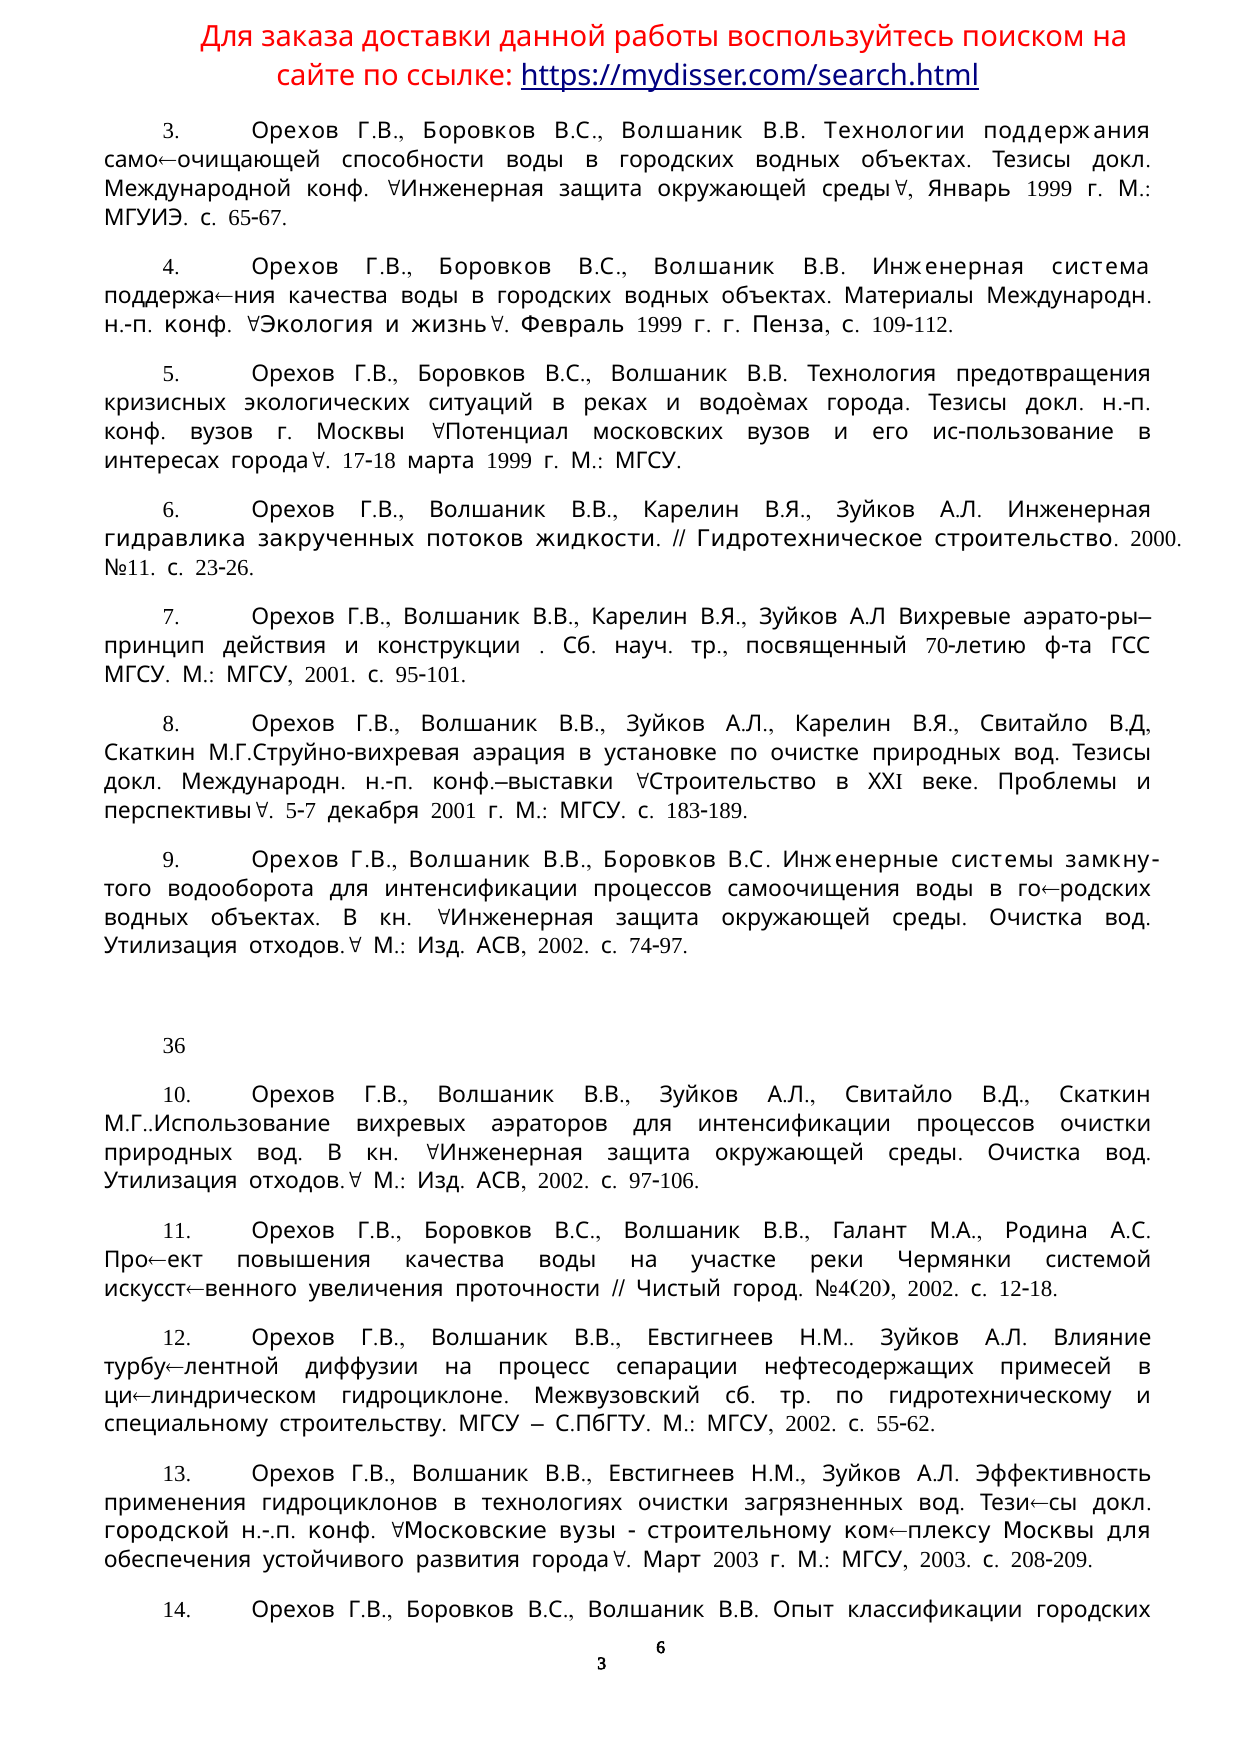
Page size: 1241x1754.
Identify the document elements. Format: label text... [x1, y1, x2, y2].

text 5. Орехов Г.В., Боровков В.С., Волшаник В.В. Технология предотвращения кризисных экологических ситуаций в реках и водоѐмах города. Тезисы докл. н.-п. конф. вузов г. Москвы "Потенциал московских вузов и его ис-пользование в интересах города". 17-18 марта 1999 г. М.: МГСУ. [103, 358, 1152, 473]
text 13. Орехов Г.В., Волшаник В.В., Евстигнеев Н.М., Зуйков А.Л. Эффективность применения гидроциклонов в технологиях очистки загрязненных вод. Тези¬сы докл. городской н.-.п. конф. "Московские вузы - строительному ком¬плексу Москвы для обеспечения устойчивого развития города". Март 2003 г. М.: МГСУ, 2003. с. 208-209. [103, 1457, 1152, 1572]
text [103, 1593, 1152, 1622]
text 8. Орехов Г.В., Волшаник В.В., Зуйков А.Л., Карелин В.Я., Свитайло В.Д, Скаткин М.Г.Струйно-вихревая аэрация в установке по очистке природных вод. Тезисы докл. Международн. н.-п. конф.–выставки "Строительство в ХХI веке. Проблемы и перспективы". 5-7 декабря 2001 г. М.: МГСУ. с. 183-189. [103, 708, 1152, 823]
text 9. Орехов Г.В., Волшаник В.В., Боровков В.С. Инженерные системы замкну-того водооборота для интенсификации процессов самоочищения воды в го¬родских водных объектах. В кн. "Инженерная защита окружающей среды. Очистка вод. Утилизация отходов." М.: Изд. АСВ, 2002. с. 74-97. [103, 844, 1152, 959]
text 10. Орехов Г.В., Волшаник В.В., Зуйков А.Л., Свитайло В.Д., Скаткин М.Г..Использование вихревых аэраторов для интенсификации процессов очистки природных вод. В кн. "Инженерная защита окружающей среды. Очистка вод. Утилизация отходов." М.: Изд. АСВ, 2002. с. 97-106. [103, 1079, 1152, 1194]
text 6. Орехов Г.В., Волшаник В.В., Карелин В.Я., Зуйков А.Л. Инженерная гидравлика закрученных потоков жидкости. // Гидротехническое строительство. 2000. №11. с. 23-26. [103, 494, 1152, 580]
text 7. Орехов Г.В., Волшаник В.В., Карелин В.Я., Зуйков А.Л Вихревые аэрато-ры–принцип действия и конструкции . Сб. науч. тр., посвященный 70-летию ф-та ГСС МГСУ. М.: МГСУ, 2001. с. 95-101. [103, 601, 1152, 687]
text 12. Орехов Г.В., Волшаник В.В., Евстигнеев Н.М.. Зуйков А.Л. Влияние турбу¬лентной диффузии на процесс сепарации нефтесодержащих примесей в ци¬линдрическом гидроциклоне. Межвузовский сб. тр. по гидротехническому и специальному строительству. МГСУ – С.ПбГТУ. М.: МГСУ, 2002. с. 55-62. [103, 1322, 1152, 1437]
text 36 [103, 1029, 1152, 1058]
text 3. Орехов Г.В., Боровков В.С., Волшаник В.В. Технологии поддержания само¬очищающей способности воды в городских водных объектах. Тезисы докл. Международной конф. "Инженерная защита окружающей среды", Январь 1999 г. М.: МГУИЭ. с. 65-67. [103, 115, 1152, 230]
text 11. Орехов Г.В., Боровков В.С., Волшаник В.В., Галант М.А., Родина А.С. Про¬ект повышения качества воды на участке реки Чермянки системой искусст¬венного увеличения проточности // Чистый город. №4(20), 2002. с. 12-18. [103, 1214, 1152, 1301]
text 4. Орехов Г.В., Боровков В.С., Волшаник В.В. Инженерная система поддержа¬ния качества воды в городских водных объектах. Материалы Международн. н.-п. конф. "Экология и жизнь". Февраль 1999 г. г. Пенза, с. 109-112. [103, 251, 1152, 337]
